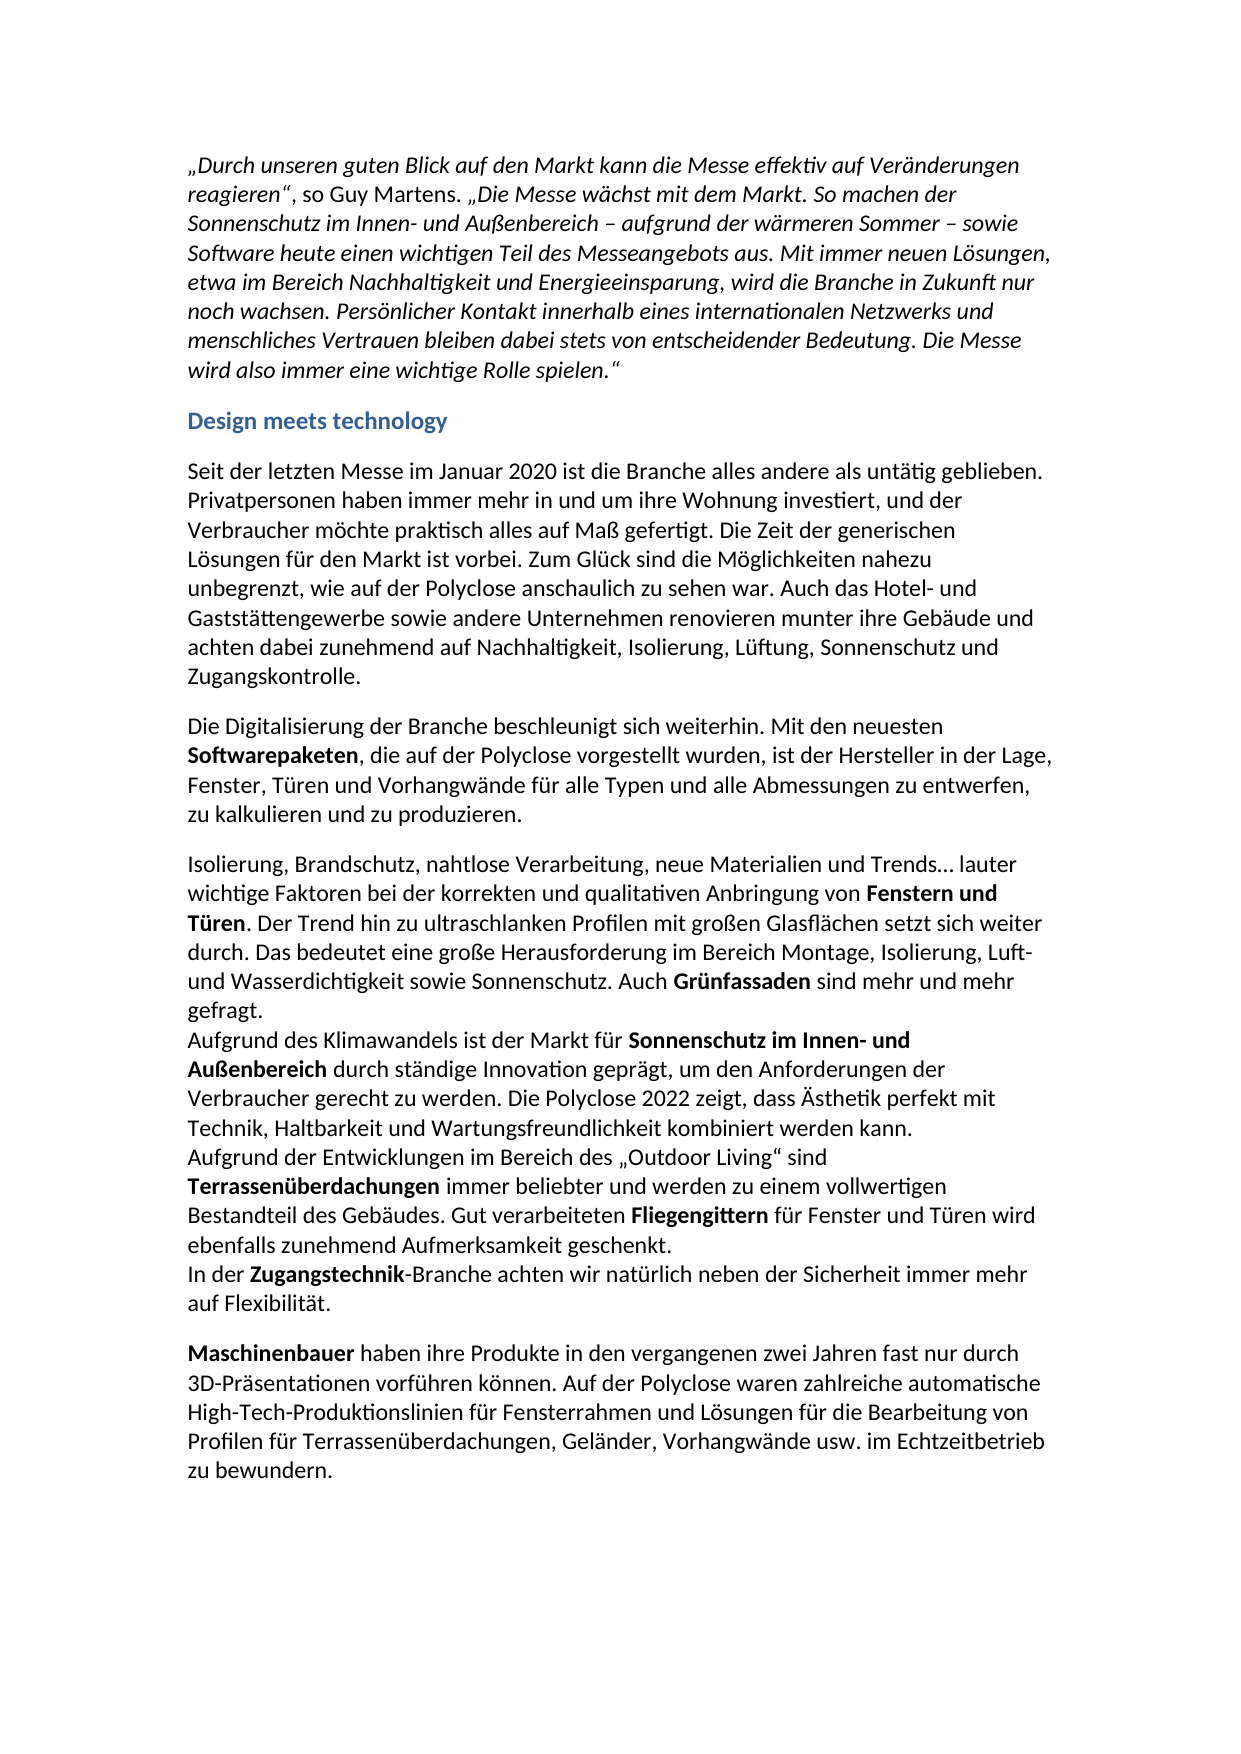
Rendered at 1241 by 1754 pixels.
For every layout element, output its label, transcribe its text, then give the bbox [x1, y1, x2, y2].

text Die Digitalisierung der Branche beschleunigt sich weiterhin. Mit den neuesten Softwarepaketen, die auf der Polyclose vorgestellt wurden, ist der Hersteller in der Lage, Fenster, Türen und Vorhangwände für alle Typen und alle Abmessungen zu entwerfen, zu kalkulieren und zu produzieren. [187, 711, 1053, 828]
text Seit der letzten Messe im Januar 2020 ist die Branche alles andere als untätig geblieben. Privatpersonen haben immer mehr in und um ihre Wohnung investiert, und der Verbraucher möchte praktisch alles auf Maß gefertigt. Die Zeit der generischen Lösungen für den Markt ist vorbei. Zum Glück sind die Möglichkeiten nahezu unbegrenzt, wie auf der Polyclose anschaulich zu sehen war. Auch das Hotel- und Gaststättengewerbe sowie andere Unternehmen renovieren munter ihre Gebäude und achten dabei zunehmend auf Nachhaltigkeit, Isolierung, Lüftung, Sonnenschutz und Zugangskontrolle. [187, 456, 1053, 691]
text Maschinenbauer haben ihre Produkte in den vergangenen zwei Jahren fast nur durch 3D-Präsentationen vorführen können. Auf der Polyclose waren zahlreiche automatische High-Tech-Produktionslinien für Fensterrahmen und Lösungen für die Bearbeitung von Profilen für Terrassenüberdachungen, Geländer, Vorhangwände usw. im Echtzeitbetrieb zu bewundern. [187, 1338, 1053, 1485]
text „Durch unseren guten Blick auf den Markt kann die Messe effektiv auf Veränderungen reagieren“, so Guy Martens. „Die Messe wächst mit dem Markt. So machen der Sonnenschutz im Innen- und Außenbereich – aufgrund der wärmeren Sommer – sowie Software heute einen wichtigen Teil des Messeangebots aus. Mit immer neuen Lösungen, etwa im Bereich Nachhaltigkeit und Energieeinsparung, wird die Branche in Zukunft nur noch wachsen. Persönlicher Kontakt innerhalb eines internationalen Netzwerks und menschliches Vertrauen bleiben dabei stets von entscheidender Bedeutung. Die Messe wird also immer eine wichtige Rolle spielen.“ [187, 150, 1053, 384]
text Design meets technology [187, 405, 1053, 436]
text Isolierung, Brandschutz, nahtlose Verarbeitung, neue Materialien und Trends… lauter wichtige Faktoren bei der korrekten und qualitativen Anbringung von Fenstern und Türen. Der Trend hin zu ultraschlanken Profilen mit großen Glasflächen setzt sich weiter durch. Das bedeutet eine große Herausforderung im Bereich Montage, Isolierung, Luft- und Wasserdichtigkeit sowie Sonnenschutz. Auch Grünfassaden sind mehr und mehr gefragt. Aufgrund des Klimawandels ist der Markt für Sonnenschutz im Innen- und Außenbereich durch ständige Innovation geprägt, um den Anforderungen der Verbraucher gerecht zu werden. Die Polyclose 2022 zeigt, dass Ästhetik perfekt mit Technik, Haltbarkeit und Wartungsfreundlichkeit kombiniert werden kann. Aufgrund der Entwicklungen im Bereich des „Outdoor Living“ sind Terrassenüberdachungen immer beliebter und werden zu einem vollwertigen Bestandteil des Gebäudes. Gut verarbeiteten Fliegengittern für Fenster und Türen wird ebenfalls zunehmend Aufmerksamkeit geschenkt. In der Zugangstechnik-Branche achten wir natürlich neben der Sicherheit immer mehr auf Flexibilität. [187, 849, 1053, 1318]
